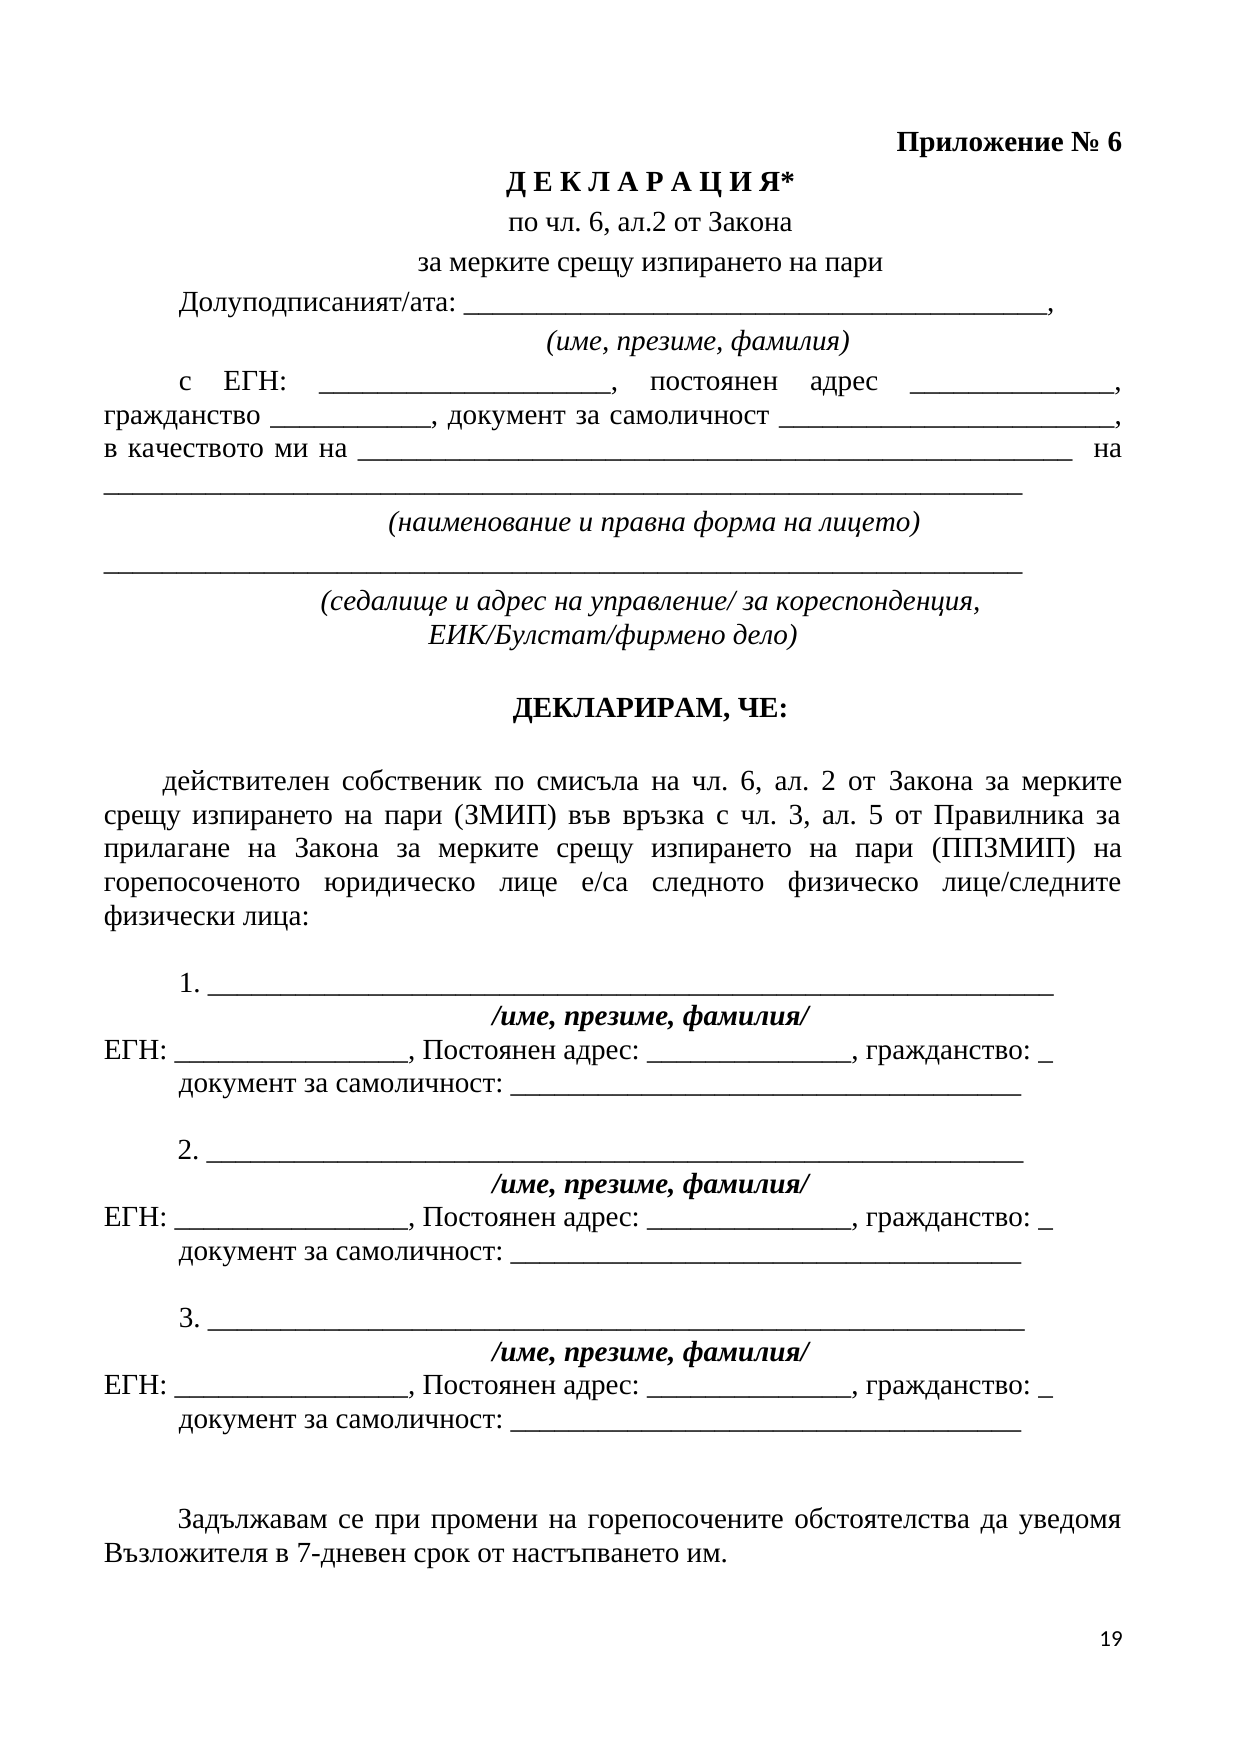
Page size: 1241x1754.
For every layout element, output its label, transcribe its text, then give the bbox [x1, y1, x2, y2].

text (име, презиме, фамилия) [472, 323, 1122, 357]
text /име, презиме, фамилия/ [103, 1334, 1122, 1367]
text Приложение № 6 [103, 124, 1122, 158]
text (седалище и адрес на управление/ за кореспонденция, ЕИК/Булстат/фирмено дело) [103, 583, 1122, 650]
text /име, презиме, фамилия/ [103, 1166, 1122, 1199]
text ЕГН: ________________, Постоянен адрес: ______________, гражданство: _ [103, 1199, 1122, 1233]
text по чл. 6, ал.2 от Закона [103, 204, 1122, 238]
text документ за самоличност: ___________________________________ [103, 1233, 1122, 1267]
text 3. ________________________________________________________ [103, 1300, 1122, 1334]
text Задължавам се при промени на горепосочените обстоятелства да уведомя Възложителя в 7-дневен срок от настъпването им. [103, 1501, 1122, 1568]
text 1. __________________________________________________________ [103, 965, 1122, 998]
text документ за самоличност: ___________________________________ [103, 1065, 1122, 1099]
text ЕГН: ________________, Постоянен адрес: ______________, гражданство: _ [103, 1032, 1122, 1065]
text Долуподписаният/ата: ________________________________________, [103, 284, 1122, 317]
text (наименование и правна форма на лицето) [103, 504, 1122, 537]
text документ за самоличност: ___________________________________ [103, 1401, 1122, 1434]
text ЕГН: ________________, Постоянен адрес: ______________, гражданство: _ [103, 1367, 1122, 1401]
text с ЕГН: ____________________, постоянен адрес ______________, гражданство ___________, документ за самоличност _______________________, в качеството ми на _________________________________________________ на _______________________________________________________________ [103, 363, 1122, 497]
text ДЕКЛАРИРАМ, ЧЕ: [103, 690, 1122, 724]
text действителен собственик по смисъла на чл. 6, ал. 2 от Закона за мерките срещу изпирането на пари (ЗМИП) във връзка с чл. 3, ал. 5 от Правилника за прилагане на Закона за мерките срещу изпирането на пари (ППЗМИП) на горепосоченото юридическо лице е/са следното физическо лице/следните физически лица: [103, 763, 1122, 931]
text 2. ________________________________________________________ [103, 1132, 1122, 1166]
text _______________________________________________________________ [103, 543, 1122, 577]
text за мерките срещу изпирането на пари [103, 244, 1122, 277]
text /име, презиме, фамилия/ [103, 998, 1122, 1032]
text Д Е К Л А Р А Ц И Я* [103, 164, 1122, 198]
